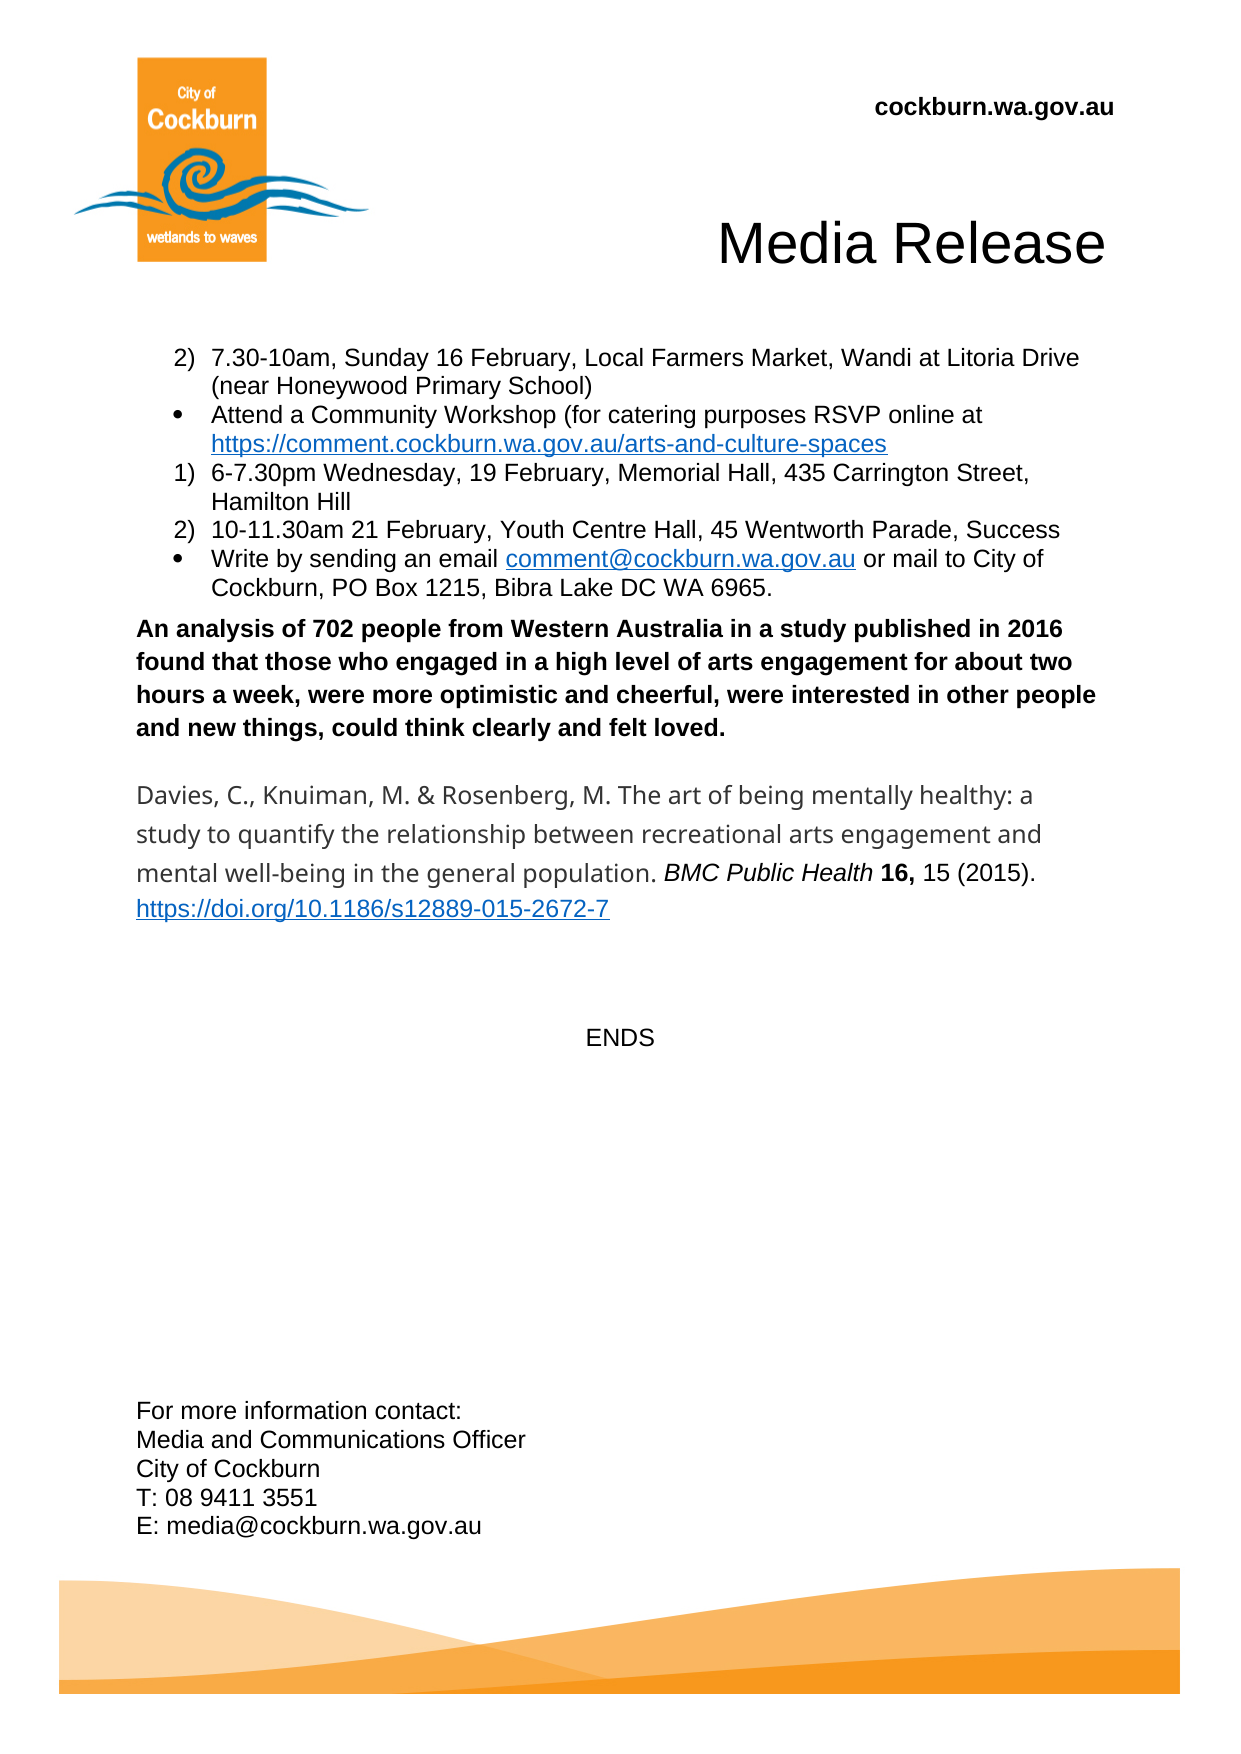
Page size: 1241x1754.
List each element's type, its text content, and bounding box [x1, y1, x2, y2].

list 7.30-10am, Sunday 16 February, Local Farmers Market, Wandi at Litoria Drive (near Honeywood Primary School) [173, 343, 1104, 400]
list 10-11.30am 21 February, Youth Centre Hall, 45 Wentworth Parade, Success [173, 515, 1104, 544]
text An analysis of 702 people from Western Australia in a study published in 2016 found that those who engaged in a high level of arts engagement for about two hours a week, were more optimistic and cheerful, were interested in other people and new things, could think clearly and felt loved. [136, 614, 1104, 742]
picture [0, 1566, 1241, 1754]
text For more information contact: Media and Communications Officer City of Cockburn T: 08 9411 3551 E: media@cockburn.wa.gov.au [136, 1396, 1104, 1540]
text ENDS [136, 1023, 1104, 1051]
list 6-7.30pm Wednesday, 19 February, Memorial Hall, 435 Carrington Street, Hamilton Hill [173, 458, 1104, 515]
text Davies, C., Knuiman, M. & Rosenberg, M. The art of being mentally healthy: a study to quantify the relationship between recreational arts engagement and mental well-being in the general population. BMC Public Health 16, 15 (2015). https://doi.org/10.1186/s12889-015-2672-7 [136, 777, 1104, 923]
list Attend a Community Workshop (for catering purposes RSVP online at https://comment.cockburn.wa.gov.au/arts-and-culture-spaces [173, 400, 1104, 458]
picture [0, 0, 383, 279]
list Write by sending an email comment@cockburn.wa.gov.au or mail to City of Cockburn, PO Box 1215, Bibra Lake DC WA 6965. [173, 544, 1104, 602]
